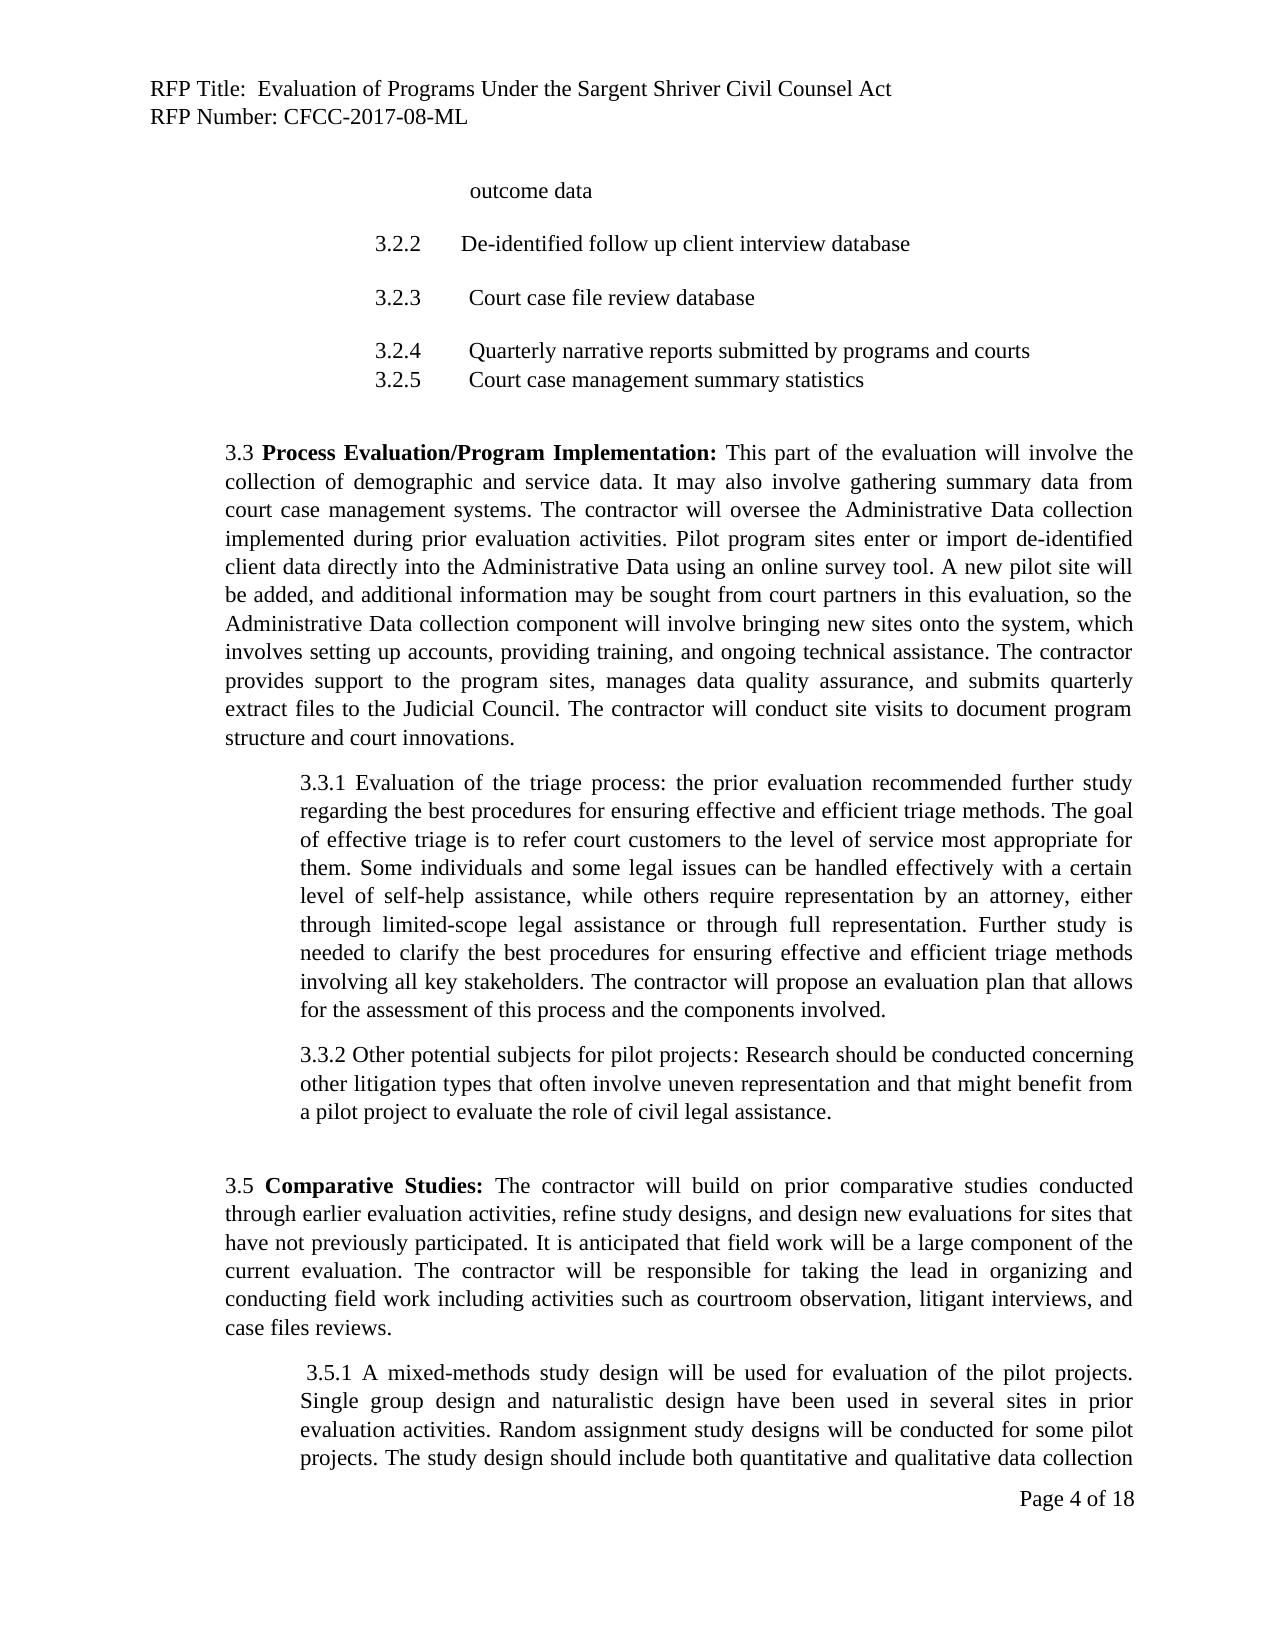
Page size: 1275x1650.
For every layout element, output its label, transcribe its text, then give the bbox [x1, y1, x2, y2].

text 3.5 Comparative Studies: The contractor will build on prior comparative studies conducted through earlier evaluation activities, refine study designs, and design new evaluations for sites that have not previously participated. It is anticipated that field work will be a large component of the current evaluation. The contractor will be responsible for taking the lead in organizing and conducting field work including activities such as courtroom observation, litigant interviews, and case files reviews. [225, 1172, 1134, 1340]
list 3.2.2 De-identified follow up client interview database [375, 230, 1134, 257]
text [375, 177, 1134, 203]
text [300, 1359, 1134, 1471]
text 3.3.1 Evaluation of the triage process: the prior evaluation recommended further study regarding the best procedures for ensuring effective and efficient triage methods. The goal of effective triage is to refer court customers to the level of service most appropriate for them. Some individuals and some legal issues can be handled effectively with a certain level of self-help assistance, while others require representation by an attorney, either through limited-scope legal assistance or through full representation. Further study is needed to clarify the best procedures for ensuring effective and efficient triage methods involving all key stakeholders. The contractor will propose an evaluation plan that allows for the assessment of this process and the components involved. [300, 769, 1134, 1023]
list 3.2.5 Court case management summary statistics [375, 366, 1134, 392]
text 3.2.3 Court case file review database [375, 284, 1134, 310]
list Quarterly narrative reports submitted by programs and courts [375, 337, 1134, 364]
text 3.3.2 Other potential subjects for pilot projects: Research should be conducted concerning other litigation types that often involve uneven representation and that might benefit from a pilot project to evaluate the role of civil legal assistance. [300, 1041, 1134, 1124]
text 3.3 Process Evaluation/Program Implementation: This part of the evaluation will involve the collection of demographic and service data. It may also involve gathering summary data from court case management systems. The contractor will oversee the Administrative Data collection implemented during prior evaluation activities. Pilot program sites enter or import de-identified client data directly into the Administrative Data using an online survey tool. A new pilot site will be added, and additional information may be sought from court partners in this evaluation, so the Administrative Data collection component will involve bringing new sites onto the system, which involves setting up accounts, providing training, and ongoing technical assistance. The contractor provides support to the program sites, manages data quality assurance, and submits quarterly extract files to the Judicial Council. The contractor will conduct site visits to document program structure and court innovations. [225, 439, 1134, 750]
